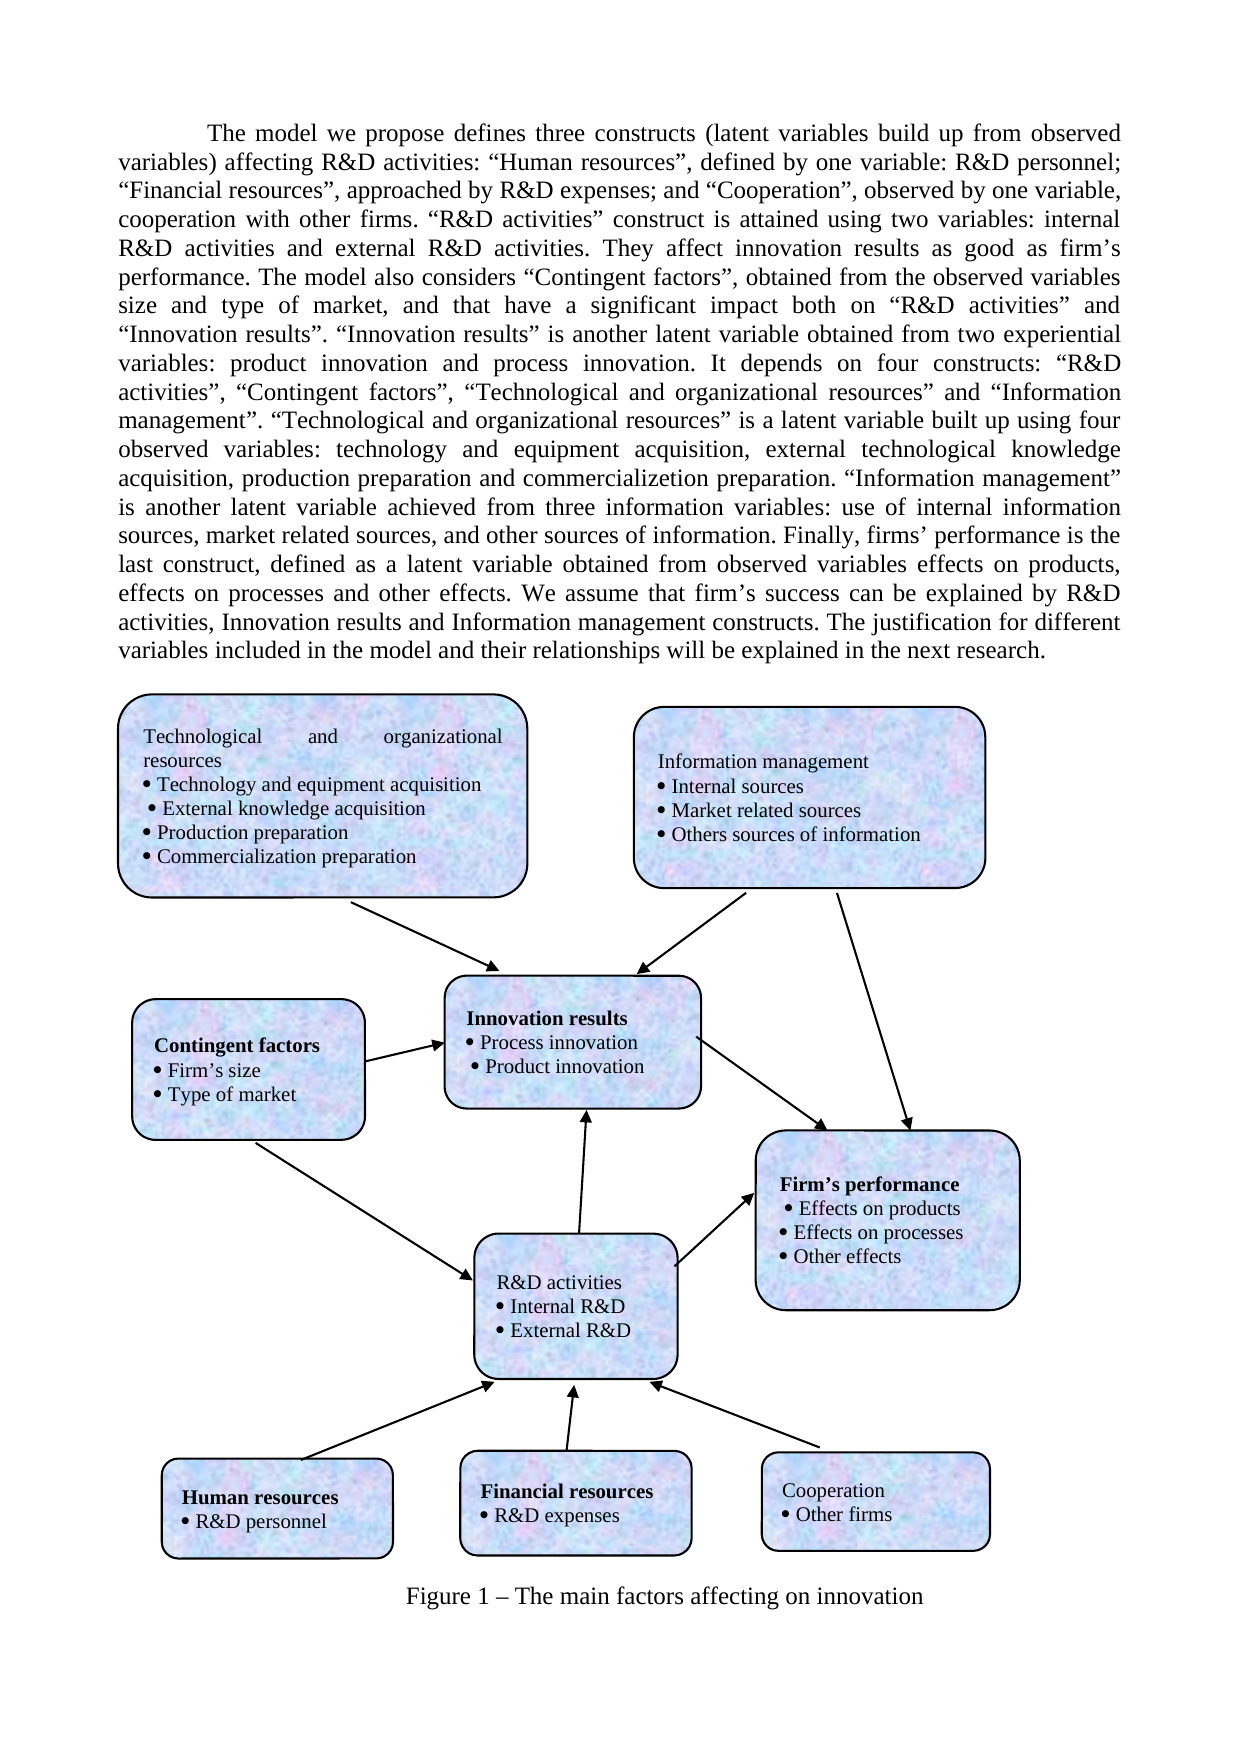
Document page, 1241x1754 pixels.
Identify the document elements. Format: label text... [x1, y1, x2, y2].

picture [476, 1235, 676, 1377]
picture [134, 1001, 363, 1138]
picture [446, 977, 700, 1107]
picture [635, 708, 984, 887]
picture [462, 1452, 690, 1554]
picture [763, 1454, 988, 1549]
text The model we propose defines three constructs (latent variables build up from observed variables) affecting R&D activities: “Human resources”, defined by one variable: R&D personnel; “Financial resources”, approached by R&D expenses; and “Cooperation”, observed by one variable, cooperation with other firms. “R&D activities” construct is attained using two variables: internal R&D activities and external R&D activities. They affect innovation results as good as firm’s performance. The model also considers “Contingent factors”, obtained from the observed variables size and type of market, and that have a significant impact both on “R&D activities” and “Innovation results”. “Innovation results” is another latent variable obtained from two experiential variables: product innovation and process innovation. It depends on four constructs: “R&D activities”, “Contingent factors”, “Technological and organizational resources” and “Information management”. “Technological and organizational resources” is a latent variable built up using four observed variables: technology and equipment acquisition, external technological knowledge acquisition, production preparation and commercializetion preparation. “Information management” is another latent variable achieved from three information variables: use of internal information sources, market related sources, and other sources of information. Finally, firms’ performance is the last construct, defined as a latent variable obtained from observed variables effects on products, effects on processes and other effects. We assume that firm’s success can be explained by R&D activities, Innovation results and Information management constructs. The justification for different variables included in the model and their relationships will be explained in the next research. [118, 118, 1122, 664]
text Figure 1 – The main factors affecting on innovation [118, 1581, 1122, 1610]
picture [757, 1132, 1018, 1309]
picture [120, 696, 526, 896]
picture [163, 1460, 391, 1557]
